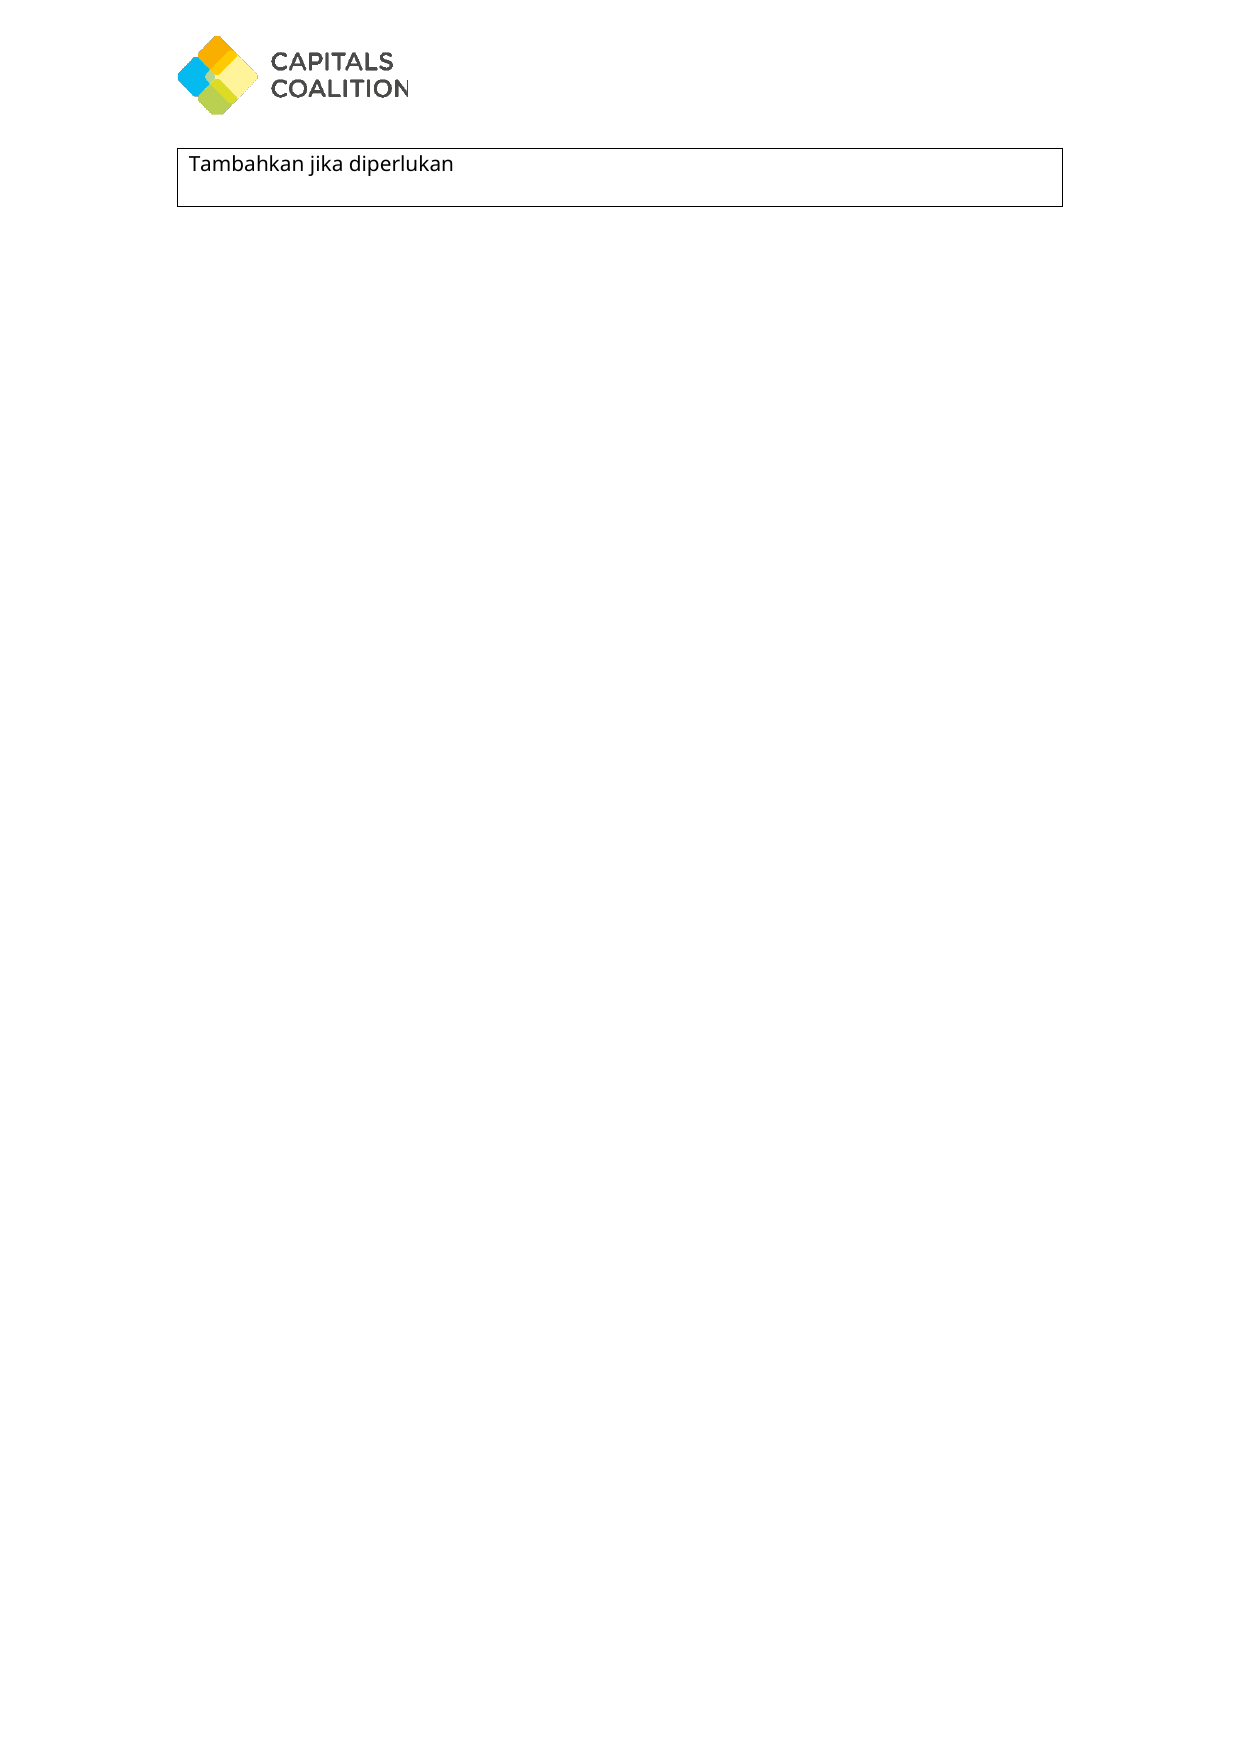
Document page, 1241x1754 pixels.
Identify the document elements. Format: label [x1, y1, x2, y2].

table_cell [178, 149, 1062, 206]
picture [176, 36, 408, 114]
